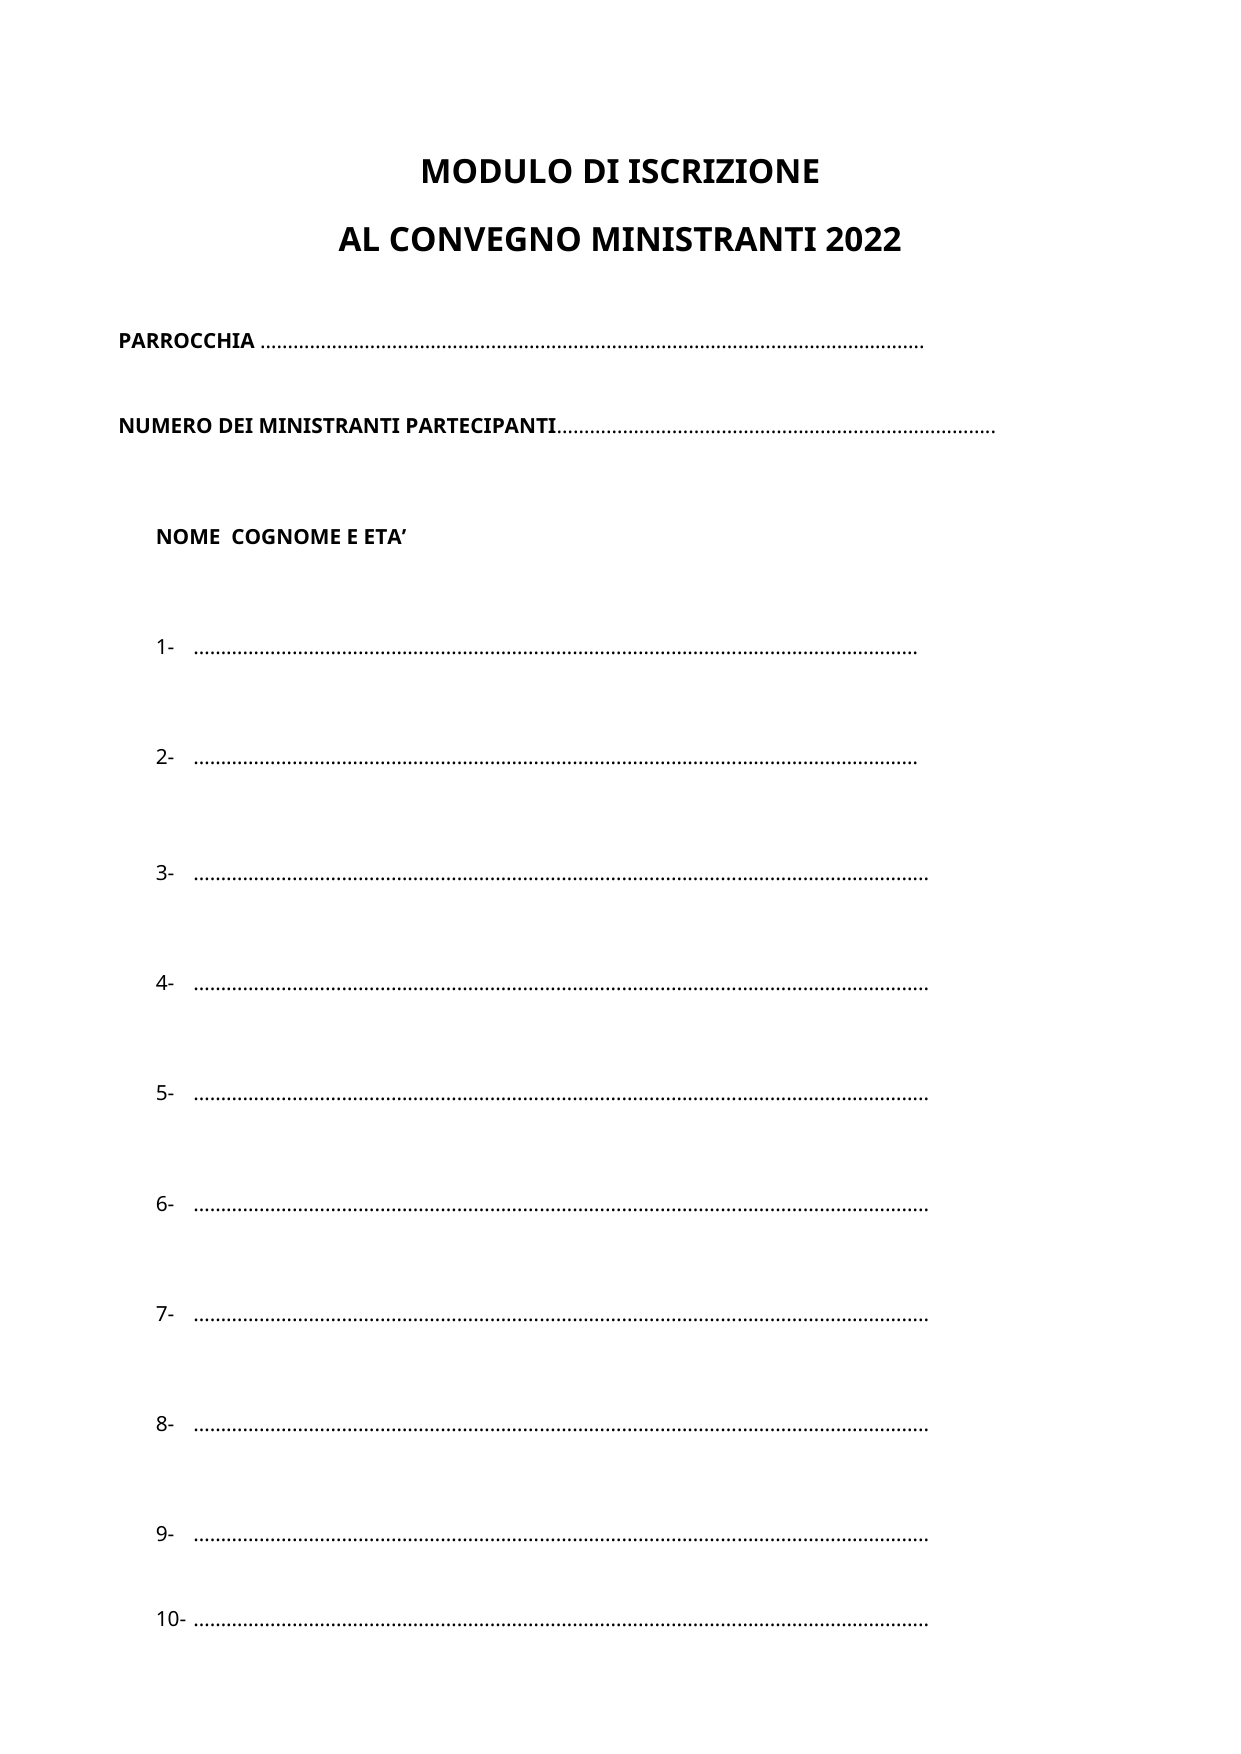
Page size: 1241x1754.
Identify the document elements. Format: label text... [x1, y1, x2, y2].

text AL CONVEGNO MINISTRANTI 2022 [118, 216, 1122, 261]
list …………………………………………………………………………………………………………………….. [156, 968, 1122, 997]
list …………………………………………………………………………………………………………………….. [156, 858, 1122, 887]
list …………………………………………………………………………………………………………………….. [156, 1078, 1122, 1107]
text MODULO DI ISCRIZIONE [118, 148, 1122, 193]
text NUMERO DEI MINISTRANTI PARTECIPANTI…………………………………………………………………….. [118, 412, 1122, 440]
list …………………………………………………………………………………………………………………….. [156, 1604, 1122, 1633]
list …………………………………………………………………………………………………………………….. [156, 1189, 1122, 1217]
list …………………………………………………………………………………………………………………….. [156, 1299, 1122, 1327]
list …………………………………………………………………………………………………………………….. [156, 1409, 1122, 1438]
list …………………………………………………………………………………………………………………… [156, 632, 1122, 661]
text NOME COGNOME E ETA’ [118, 522, 1122, 550]
list …………………………………………………………………………………………………………………….. [156, 1519, 1122, 1548]
list …………………………………………………………………………………………………………………… [156, 742, 1122, 771]
text PARROCCHIA …………………………………………………………………………………………………………. [118, 326, 1122, 355]
